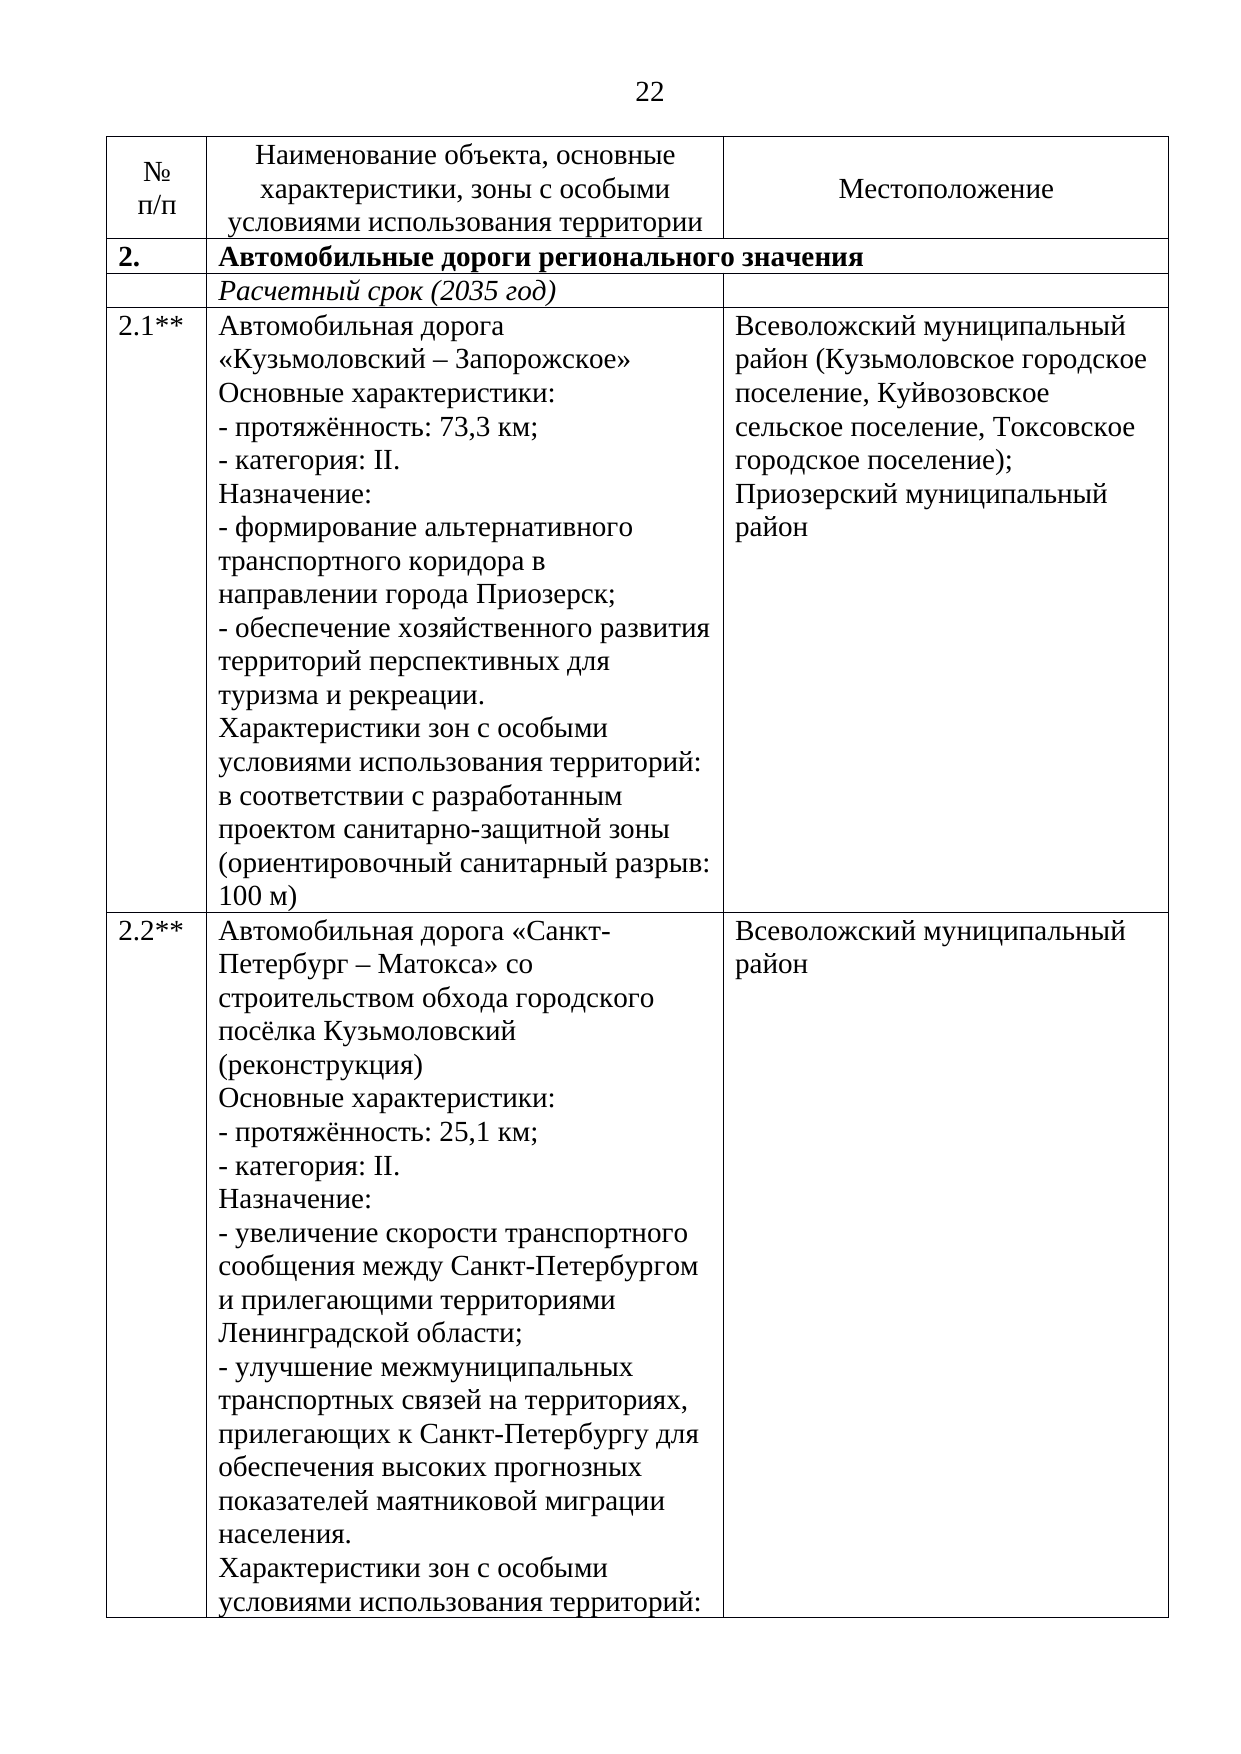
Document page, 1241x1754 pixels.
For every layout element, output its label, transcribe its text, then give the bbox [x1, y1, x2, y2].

table_cell 2.2** [107, 913, 206, 1617]
table_header № п/п [107, 137, 206, 238]
table_header Местоположение [724, 137, 1168, 238]
table_cell Расчетный срок (2035 год) [207, 274, 723, 307]
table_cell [207, 913, 723, 1617]
table_header Наименование объекта, основные характеристики, зоны с особыми условиями использования территории [207, 137, 723, 238]
table_cell Всеволожский муниципальный район [724, 913, 1168, 1617]
table_cell Автомобильные дороги регионального значения [207, 239, 1168, 272]
table_cell Автомобильная дорога «Кузьмоловский – Запорожское» Основные характеристики: - протяжённость: 73,3 км; - категория: II. Назначение: - формирование альтернативного транспортного коридора в направлении города Приозерск; - обеспечение хозяйственного развития территорий перспективных для туризма и рекреации. Характеристики зон с особыми условиями использования территорий: в соответствии с разработанным проектом санитарно-защитной зоны (ориентировочный санитарный разрыв: 100 м) [207, 308, 723, 912]
table_cell 2.1** [107, 308, 206, 912]
table_cell [724, 274, 1168, 307]
table_cell 2. [107, 239, 206, 272]
table_cell Всеволожский муниципальный район (Кузьмоловское городское поселение, Куйвозовское сельское поселение, Токсовское городское поселение); Приозерский муниципальный район [724, 308, 1168, 912]
table_cell [107, 274, 206, 307]
